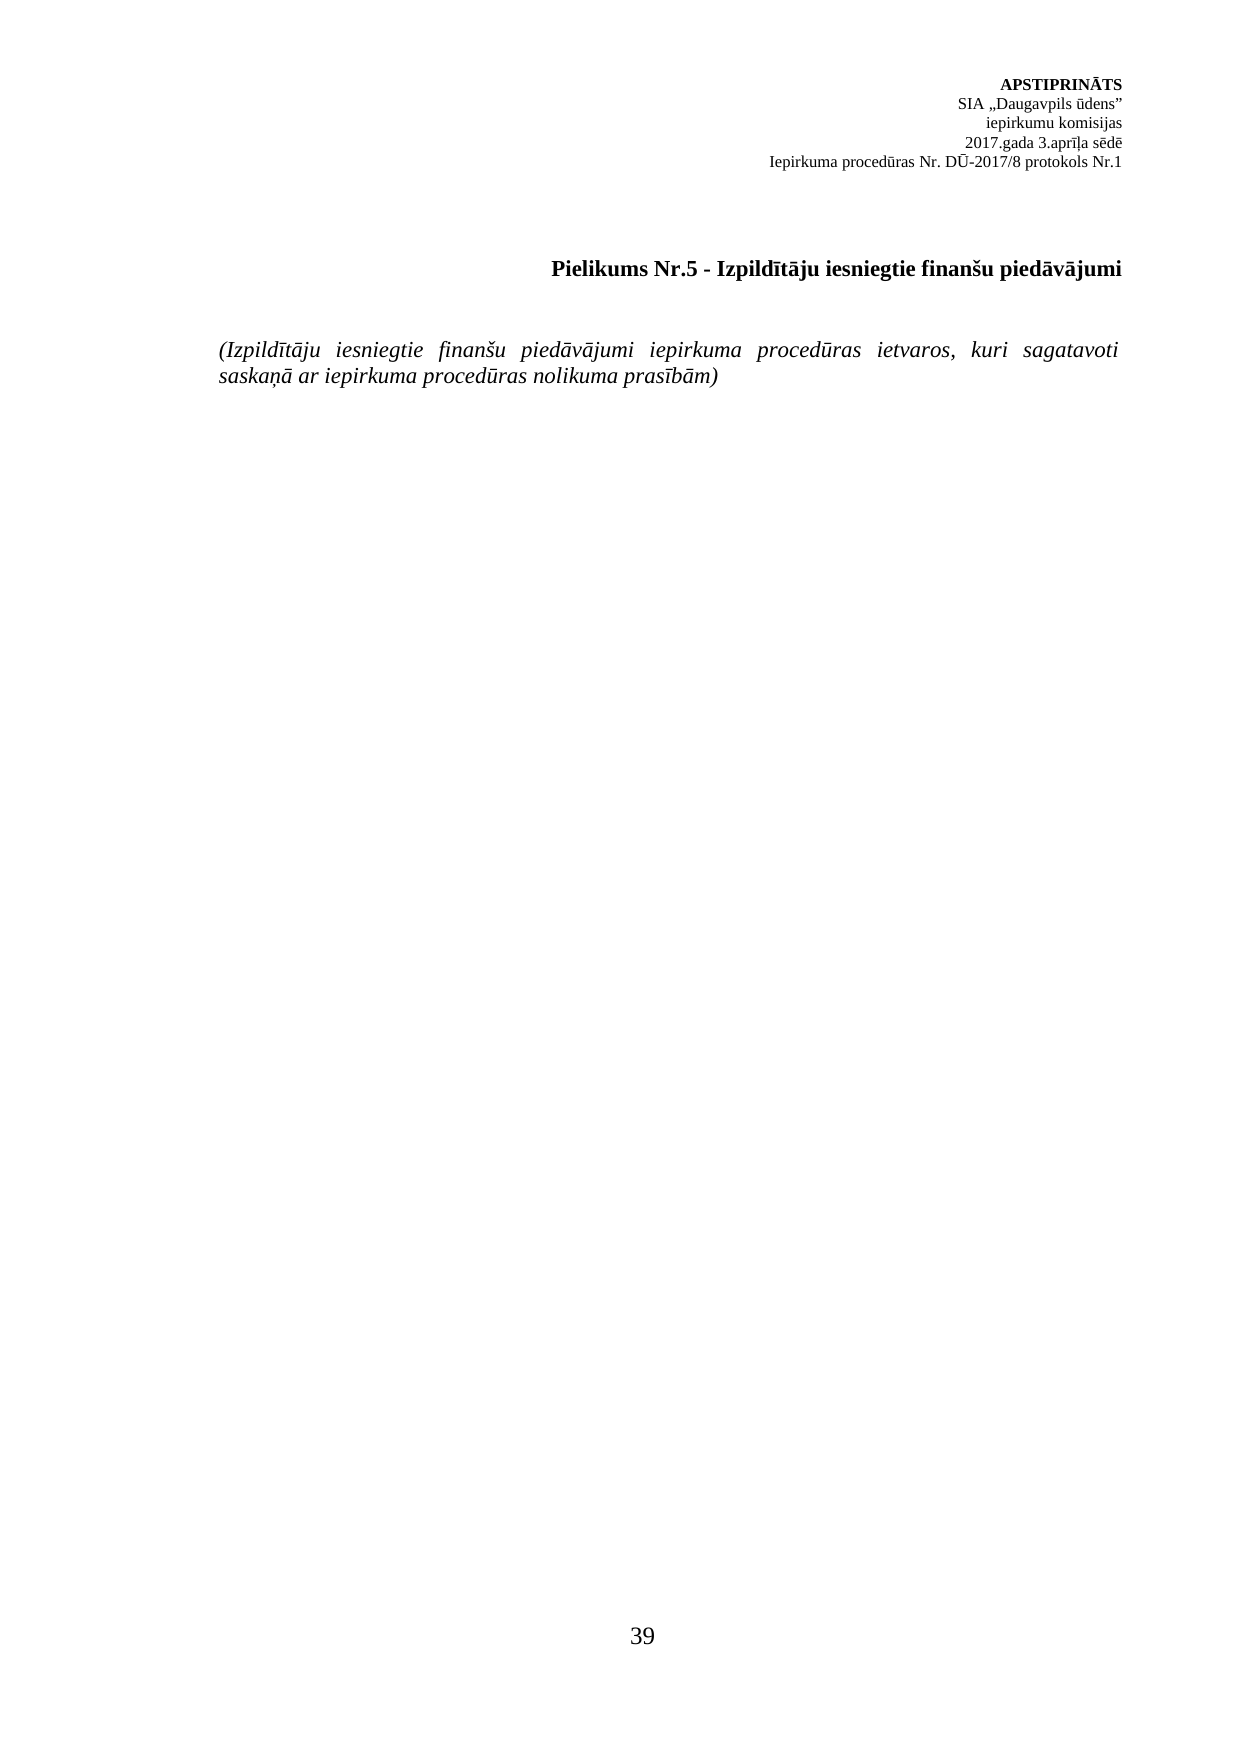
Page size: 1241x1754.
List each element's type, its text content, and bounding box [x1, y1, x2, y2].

text Pielikums Nr.5 - Izpildītāju iesniegtie finanšu piedāvājumi [219, 255, 1122, 281]
text (Izpildītāju iesniegtie finanšu piedāvājumi iepirkuma procedūras ietvaros, kuri sagatavoti saskaņā ar iepirkuma procedūras nolikuma prasībām) [219, 336, 1122, 389]
